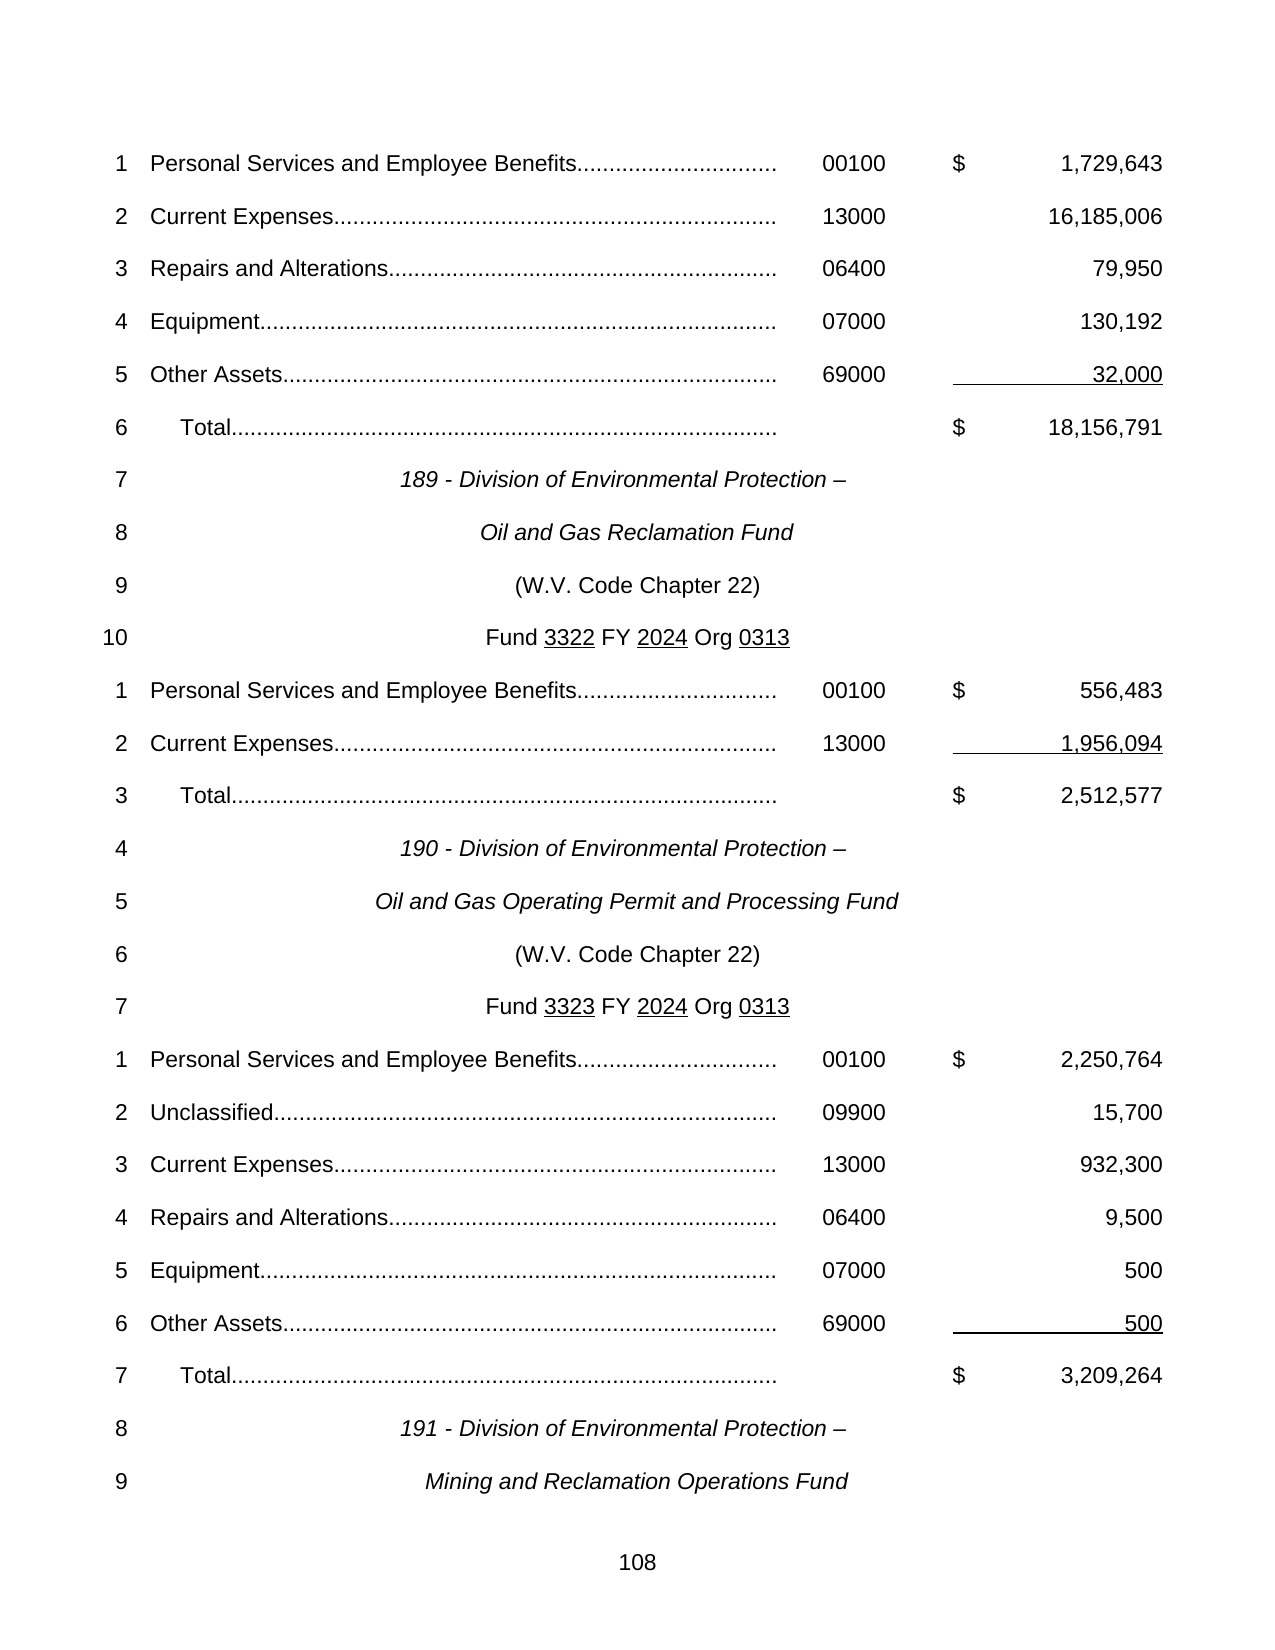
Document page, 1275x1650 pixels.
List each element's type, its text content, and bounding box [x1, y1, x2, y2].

text Other Assets 69000 32,000 [150, 361, 1125, 387]
text Personal Services and Employee Benefits 00100 $ 556,483 [150, 677, 1125, 703]
text Equipment 07000 130,192 [150, 308, 1125, 334]
text (W.V. Code Chapter 22) [150, 941, 1125, 967]
text Oil and Gas Reclamation Fund [150, 519, 1125, 545]
text Total $ 3,209,264 [150, 1362, 1125, 1389]
text (W.V. Code Chapter 22) [150, 572, 1125, 598]
text Equipment 07000 500 [150, 1257, 1125, 1283]
text Mining and Reclamation Operations Fund [150, 1468, 1125, 1494]
text Current Expenses 13000 1,956,094 [150, 730, 1125, 756]
text Repairs and Alterations 06400 79,950 [150, 255, 1125, 282]
list Division of Environmental Protection – [150, 835, 1125, 862]
text Repairs and Alterations 06400 9,500 [150, 1204, 1125, 1231]
text Personal Services and Employee Benefits 00100 $ 2,250,764 [150, 1046, 1125, 1072]
text Current Expenses 13000 16,185,006 [150, 203, 1125, 229]
text Current Expenses 13000 932,300 [150, 1151, 1125, 1178]
text Unclassified 09900 15,700 [150, 1099, 1125, 1125]
text Personal Services and Employee Benefits 00100 $ 1,729,643 [150, 150, 1125, 176]
list Division of Environmental Protection – [150, 466, 1125, 493]
text Fund 3322 FY 2024 Org 0313 [150, 624, 1125, 651]
text Oil and Gas Operating Permit and Processing Fund [150, 888, 1125, 914]
text Fund 3323 FY 2024 Org 0313 [150, 993, 1125, 1020]
list Division of Environmental Protection – [150, 1415, 1125, 1441]
text Total $ 2,512,577 [150, 782, 1125, 809]
text Other Assets 69000 500 [150, 1309, 1125, 1336]
text Total $ 18,156,791 [150, 413, 1125, 440]
